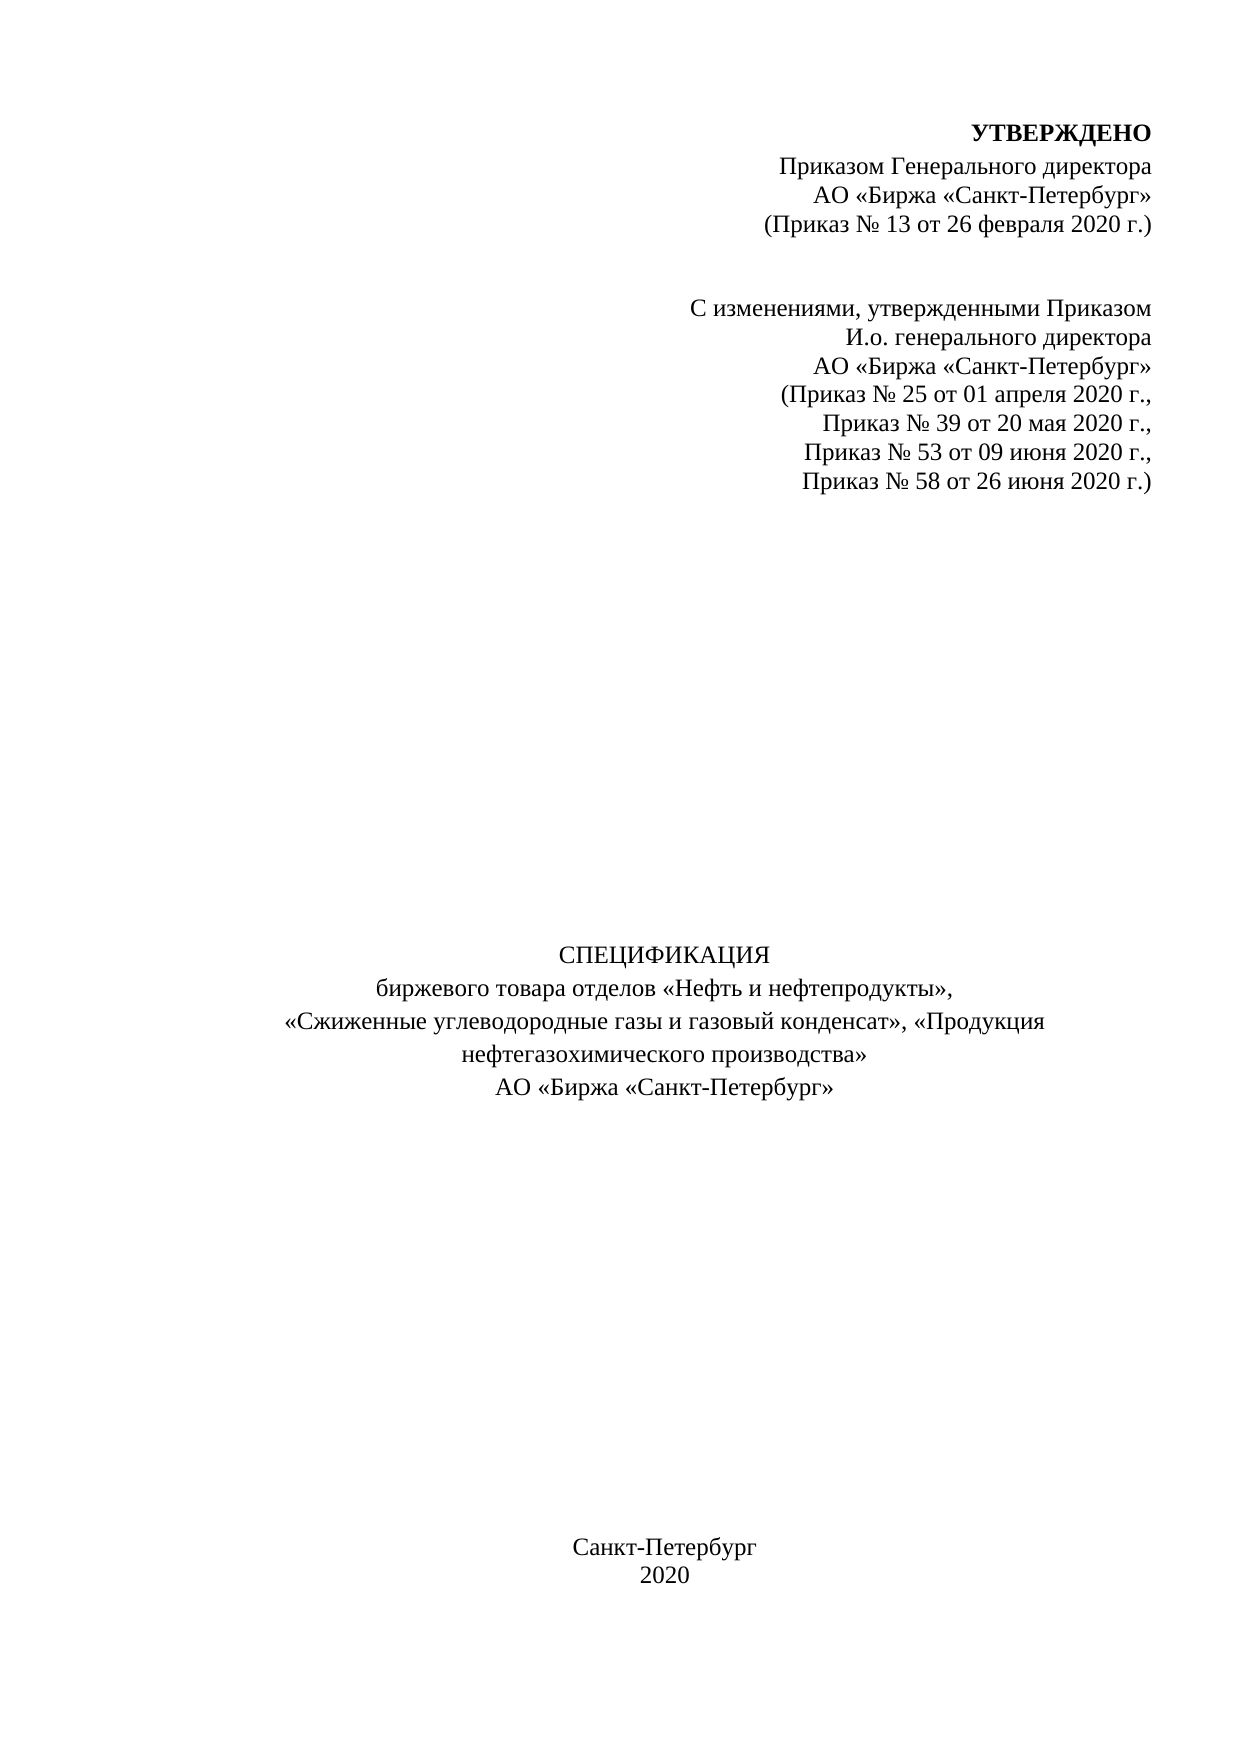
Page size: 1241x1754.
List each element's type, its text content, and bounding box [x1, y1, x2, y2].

text Санкт-Петербург [177, 1532, 1152, 1560]
text Приказ № 53 от 09 июня 2020 г., [177, 437, 1152, 466]
text (Приказ № 25 от 01 апреля ., [177, 379, 1152, 408]
text И.о. генерального директора [177, 322, 1152, 351]
text Приказом Генерального директора [177, 151, 1152, 180]
text Приказ № 58 от 26 июня 2020 г.) [177, 466, 1152, 494]
text АО «Биржа «Санкт-Петербург» [177, 351, 1152, 379]
text АО «Биржа «Санкт-Петербург» [177, 1072, 1152, 1101]
text СПЕЦИФИКАЦИЯ [177, 940, 1152, 968]
text Приказ № 39 от 20 мая 2020 г., [177, 408, 1152, 437]
text биржевого товара отделов «Нефть и нефтепродукты», [177, 973, 1152, 1001]
text УТВЕРЖДЕНО [177, 118, 1152, 147]
text С изменениями, утвержденными Приказом [177, 293, 1152, 322]
text 2020 [177, 1560, 1152, 1589]
text «Сжиженные углеводородные газы и газовый конденсат», «Продукция нефтегазохимического производства» [177, 1006, 1152, 1067]
text АО «Биржа «Санкт-Петербург» [177, 180, 1152, 209]
text (Приказ № 13 от 26 февраля .) [177, 209, 1152, 237]
